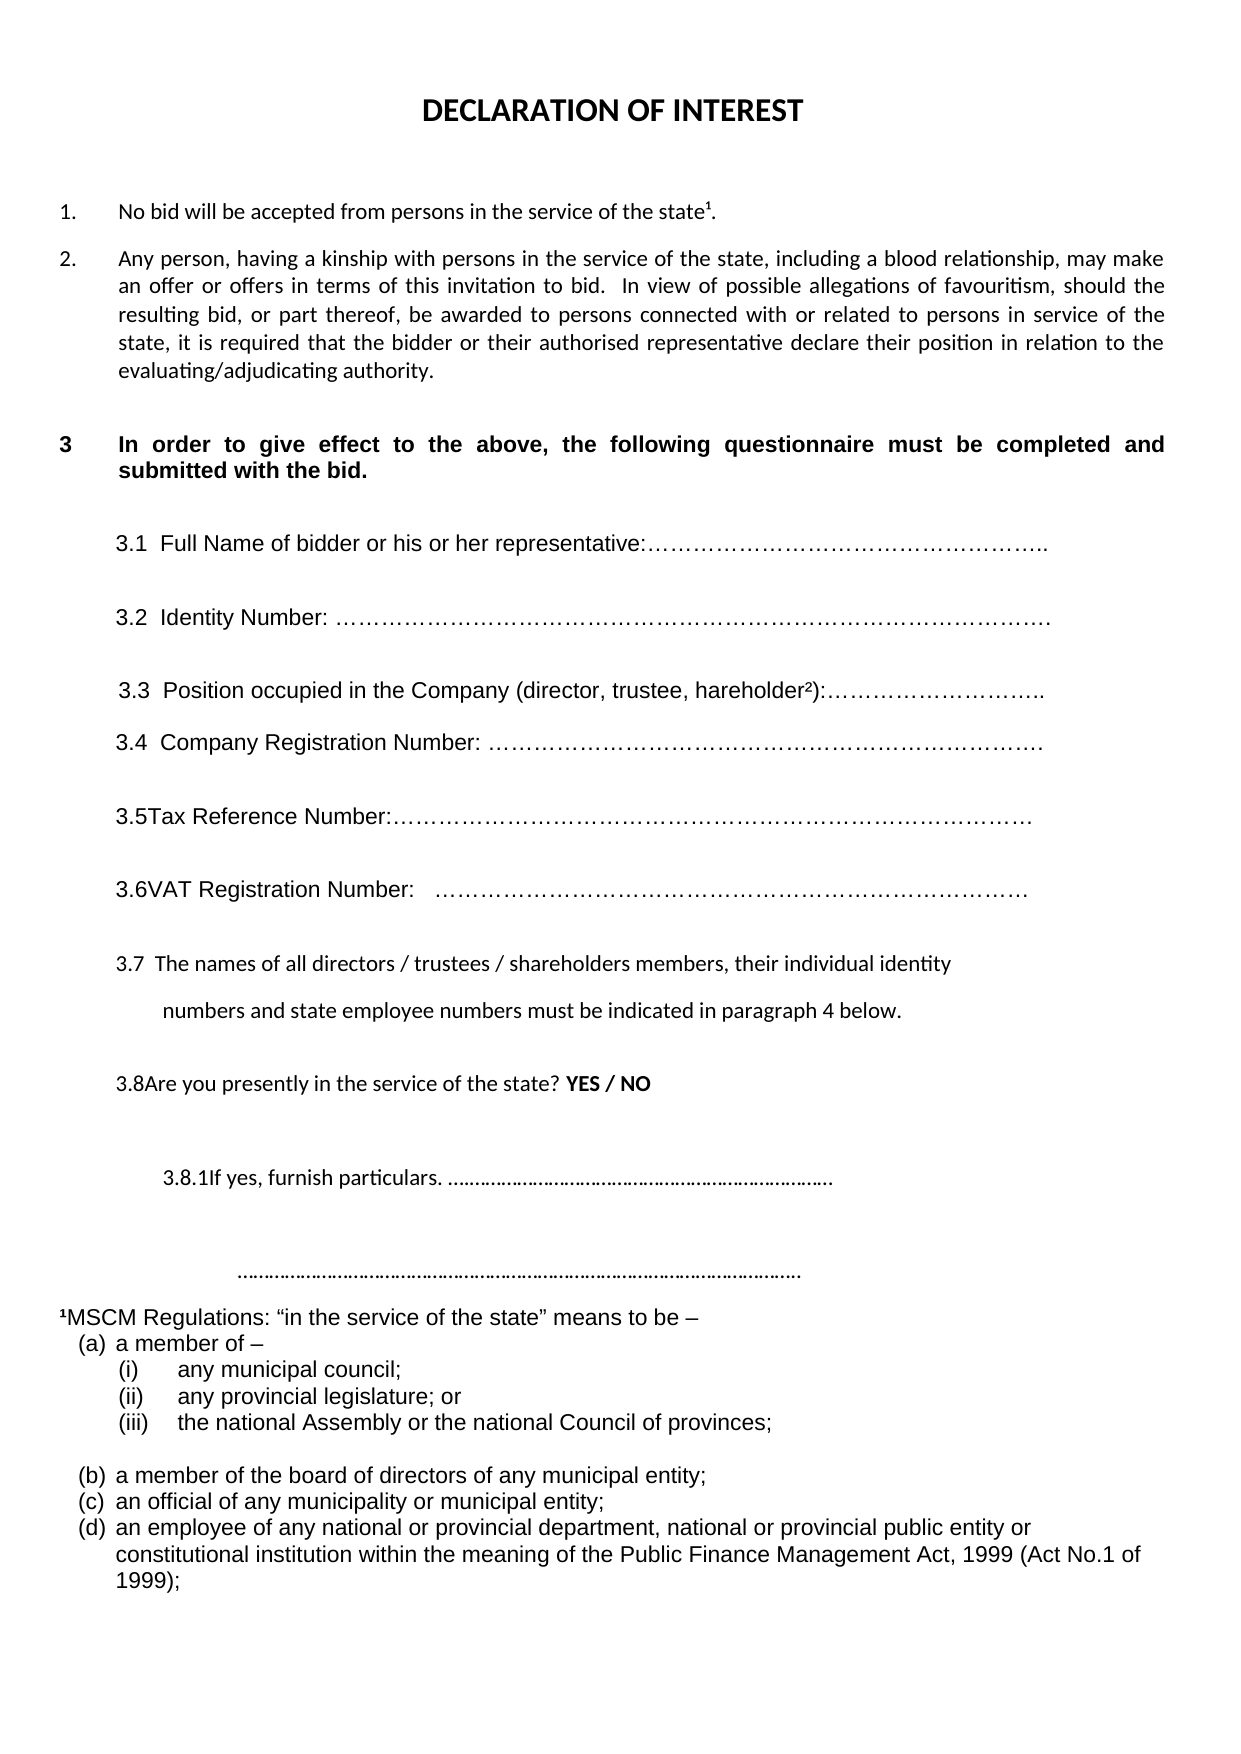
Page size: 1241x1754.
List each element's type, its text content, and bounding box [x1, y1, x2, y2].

list an employee of any national or provincial department, national or provincial public entity or constitutional institution within the meaning of the Public Finance Management Act, 1999 (Act No.1 of 1999); [78, 1514, 1167, 1593]
text 1. No bid will be accepted from persons in the service of the state¹. [59, 197, 1167, 225]
text 3.6VAT Registration Number: …………………………………………………………………… [59, 876, 1167, 902]
text 3 In order to give effect to the above, the following questionnaire must be completed and submitted with the bid. [59, 431, 1167, 483]
list any municipal council; [118, 1356, 1167, 1383]
text numbers and state employee numbers must be indicated in paragraph 4 below. [162, 996, 1167, 1024]
list Any person, having a kinship with persons in the service of the state, including a blood relationship, may make an offer or offers in terms of this invitation to bid. In view of possible allegations of favouritism, should the resulting bid, or part thereof, be awarded to persons connected with or related to persons in service of the state, it is required that the bidder or their authorised representative declare their position in relation to the evaluating/adjudicating authority. [59, 244, 1167, 384]
text 3.8Are you presently in the service of the state? YES / NO [59, 1069, 1167, 1097]
text 3.3 Position occupied in the Company (director, trustee, hareholder²):……………………….. [59, 677, 1167, 703]
text ¹MSCM Regulations: “in the service of the state” means to be – [59, 1303, 1167, 1330]
list the national Assembly or the national Council of provinces; [118, 1409, 1167, 1435]
text 3.8.1If yes, furnish particulars. ….…………………………………………………………… [162, 1163, 1167, 1191]
list any provincial legislature; or [118, 1383, 1167, 1409]
text DECLARATION OF INTEREST [59, 89, 1167, 130]
text 3.5Tax Reference Number:………………………………………………………………………… [115, 803, 1167, 829]
text …………………………………………………………………………………………….. [228, 1257, 1167, 1285]
list a member of the board of directors of any municipal entity; [78, 1462, 1167, 1488]
text 3.1 Full Name of bidder or his or her representative:…………………………………………….. [115, 530, 1167, 557]
text 3.2 Identity Number: …………………………………………………………………………………. [115, 603, 1167, 630]
list an official of any municipality or municipal entity; [78, 1488, 1167, 1514]
text 3.4 Company Registration Number: ………………………………………………………………. [115, 729, 1167, 756]
text 3.7 The names of all directors / trustees / shareholders members, their individual identity [115, 949, 1167, 977]
list a member of – [78, 1330, 1167, 1356]
